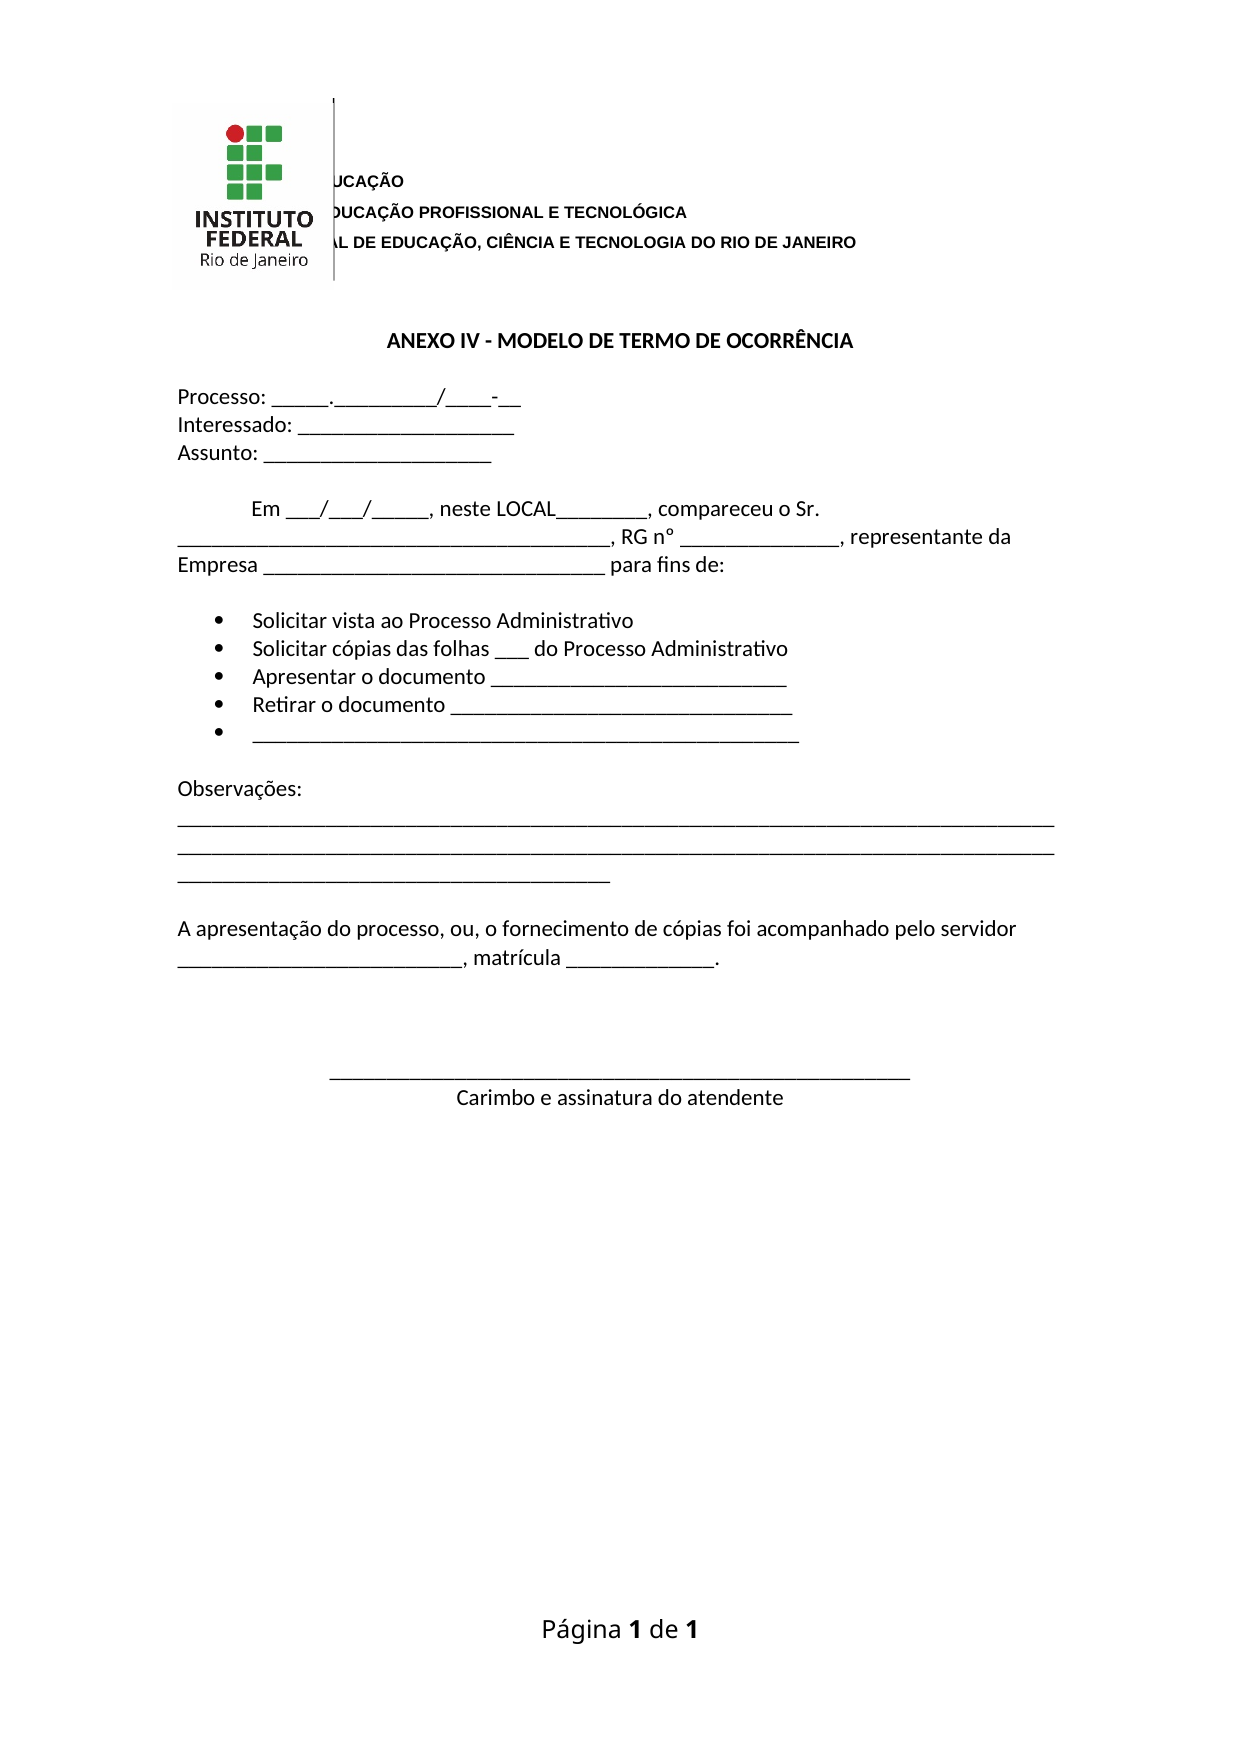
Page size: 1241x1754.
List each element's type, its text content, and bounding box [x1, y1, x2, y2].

text Observações: [177, 774, 1063, 802]
text ________________________________________________________________________________________________________________________________________________________________________________________________ [177, 802, 1063, 887]
picture [171, 103, 334, 288]
list ________________________________________________ [215, 718, 1063, 746]
text Processo: _____._________/____-__ [177, 382, 1063, 410]
text Interessado: ___________________ [177, 410, 1063, 438]
text A apresentação do processo, ou, o fornecimento de cópias foi acompanhado pelo servidor _________________________, matrícula _____________. [177, 914, 1063, 971]
text ANEXO IV - MODELO DE TERMO DE OCORRÊNCIA [177, 326, 1063, 354]
list Retirar o documento ______________________________ [215, 690, 1063, 718]
list Apresentar o documento __________________________ [215, 662, 1063, 690]
text Assunto: ____________________ [177, 438, 1063, 466]
text Em ___/___/_____, neste LOCAL________, compareceu o Sr. ______________________________________, RG nº ______________, representante da Empresa ______________________________ para fins de: [177, 494, 1063, 578]
text Carimbo e assinatura do atendente [177, 1083, 1063, 1111]
text ___________________________________________________ [177, 1055, 1063, 1083]
list Solicitar cópias das folhas ___ do Processo Administrativo [215, 634, 1063, 662]
list Solicitar vista ao Processo Administrativo [215, 606, 1063, 634]
